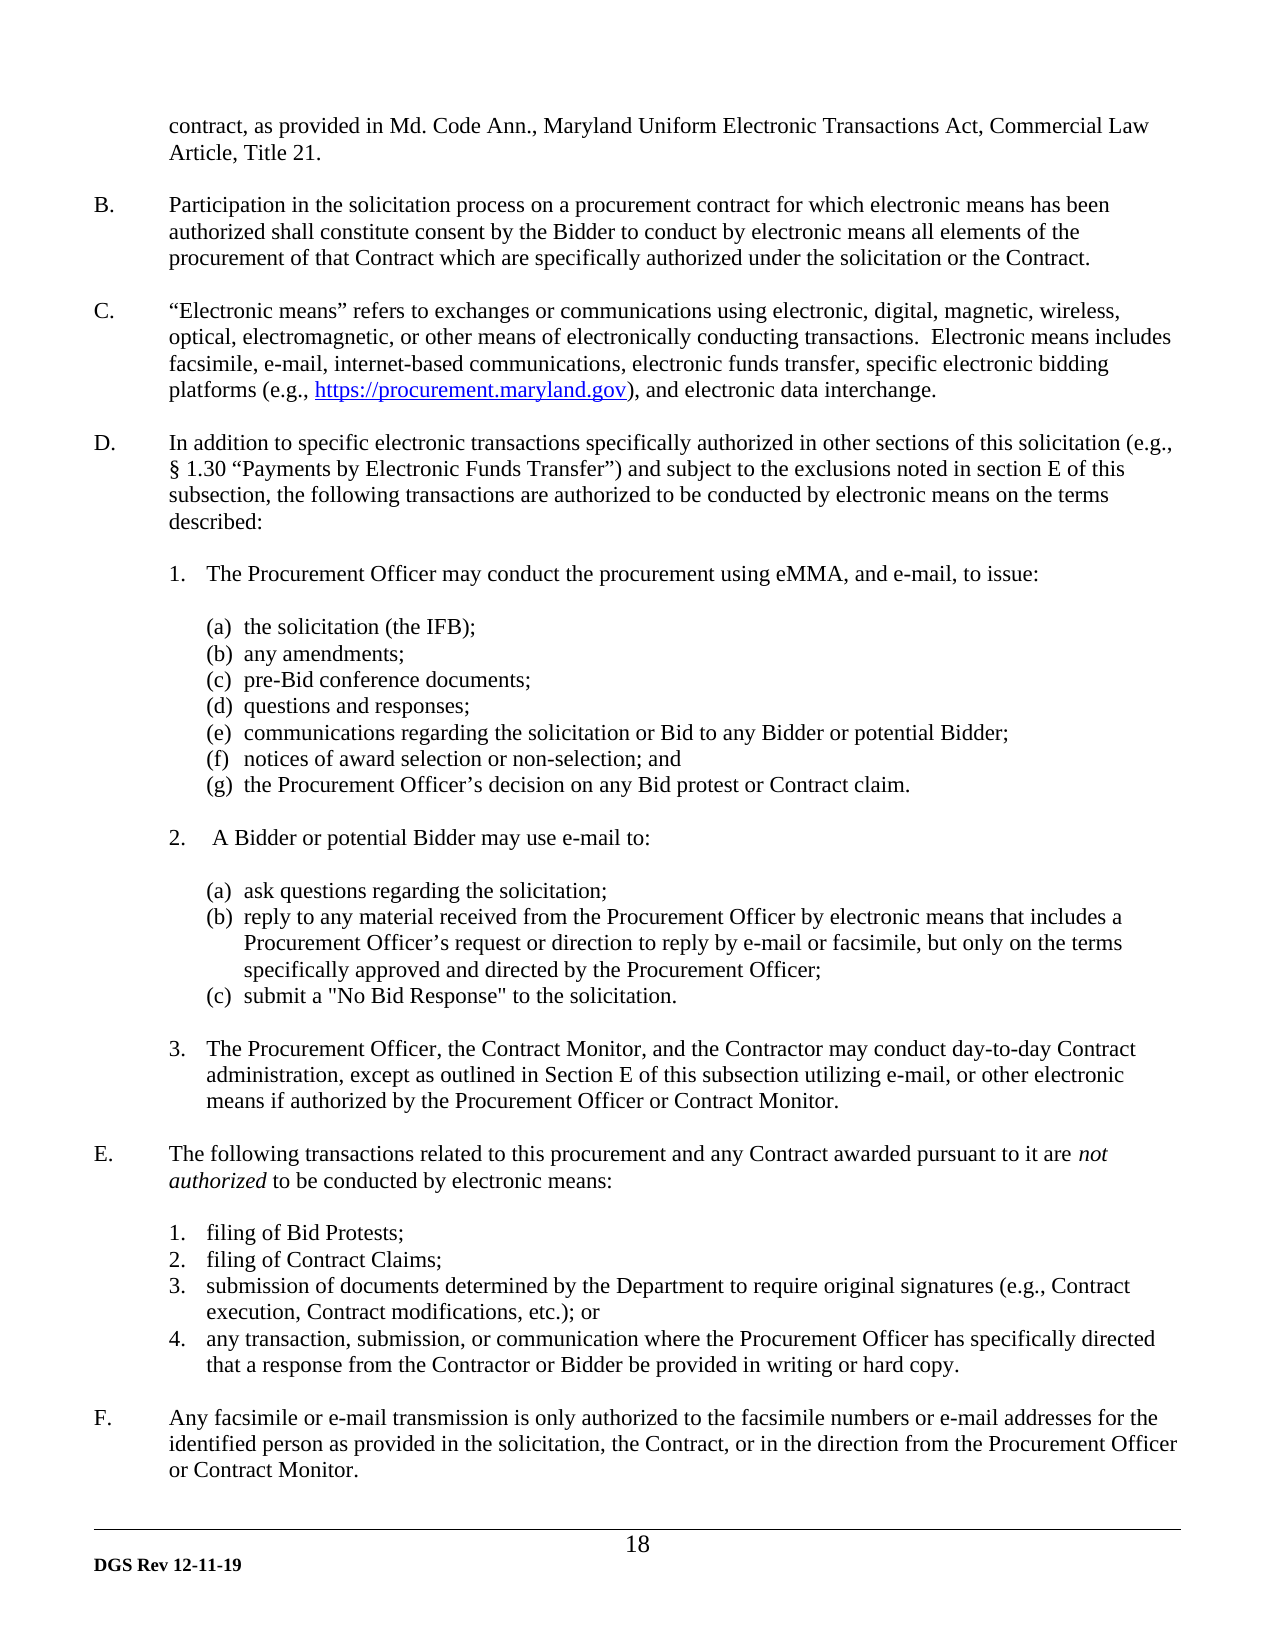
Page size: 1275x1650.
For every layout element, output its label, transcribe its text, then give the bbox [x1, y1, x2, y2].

text 1. filing of Bid Protests; [169, 1219, 1181, 1246]
text (d) questions and responses; [169, 692, 1181, 719]
text (g) the Procurement Officer’s decision on any Bid protest or Contract claim. [169, 771, 1181, 798]
list ask questions regarding the solicitation; [206, 877, 1181, 903]
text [94, 112, 1181, 165]
text 4. any transaction, submission, or communication where the Procurement Officer has specifically directed that a response from the Contractor or Bidder be provided in writing or hard copy. [169, 1325, 1181, 1377]
text C. “Electronic means” refers to exchanges or communications using electronic, digital, magnetic, wireless, optical, electromagnetic, or other means of electronically conducting transactions. Electronic means includes facsimile, e-mail, internet-based communications, electronic funds transfer, specific electronic bidding platforms (e.g., https://procurement.maryland.gov), and electronic data interchange. [94, 297, 1181, 402]
list A Bidder or potential Bidder may use e-mail to: [169, 824, 1181, 850]
list The Procurement Officer, the Contract Monitor, and the Contractor may conduct day-to-day Contract administration, except as outlined in Section E of this subsection utilizing e-mail, or other electronic means if authorized by the Procurement Officer or Contract Monitor. [169, 1035, 1181, 1114]
list reply to any material received from the Procurement Officer by electronic means that includes a Procurement Officer’s request or direction to reply by e-mail or facsimile, but only on the terms specifically approved and directed by the Procurement Officer; [206, 903, 1181, 982]
text (f) notices of award selection or non-selection; and [169, 745, 1181, 771]
text (e) communications regarding the solicitation or Bid to any Bidder or potential Bidder; [206, 719, 1181, 745]
text (a) the solicitation (the IFB); [169, 613, 1181, 639]
text B. Participation in the solicitation process on a procurement contract for which electronic means has been authorized shall constitute consent by the Bidder to conduct by electronic means all elements of the procurement of that Contract which are specifically authorized under the solicitation or the Contract. [94, 192, 1181, 271]
list submit a "No Bid Response" to the solicitation. [206, 982, 1181, 1008]
text 2. filing of Contract Claims; [169, 1246, 1181, 1272]
text (b) any amendments; [169, 639, 1181, 666]
text E. The following transactions related to this procurement and any Contract awarded pursuant to it are not authorized to be conducted by electronic means: [94, 1140, 1181, 1193]
text (c) pre-Bid conference documents; [169, 666, 1181, 692]
list The Procurement Officer may conduct the procurement using eMMA, and e-mail, to issue: [169, 561, 1181, 587]
text F. Any facsimile or e-mail transmission is only authorized to the facsimile numbers or e-mail addresses for the identified person as provided in the solicitation, the Contract, or in the direction from the Procurement Officer or Contract Monitor. [94, 1404, 1181, 1483]
text 3. submission of documents determined by the Department to require original signatures (e.g., Contract execution, Contract modifications, etc.); or [169, 1272, 1181, 1325]
text D. In addition to specific electronic transactions specifically authorized in other sections of this solicitation (e.g., § 1.30 “Payments by Electronic Funds Transfer”) and subject to the exclusions noted in section E of this subsection, the following transactions are authorized to be conducted by electronic means on the terms described: [94, 429, 1181, 534]
